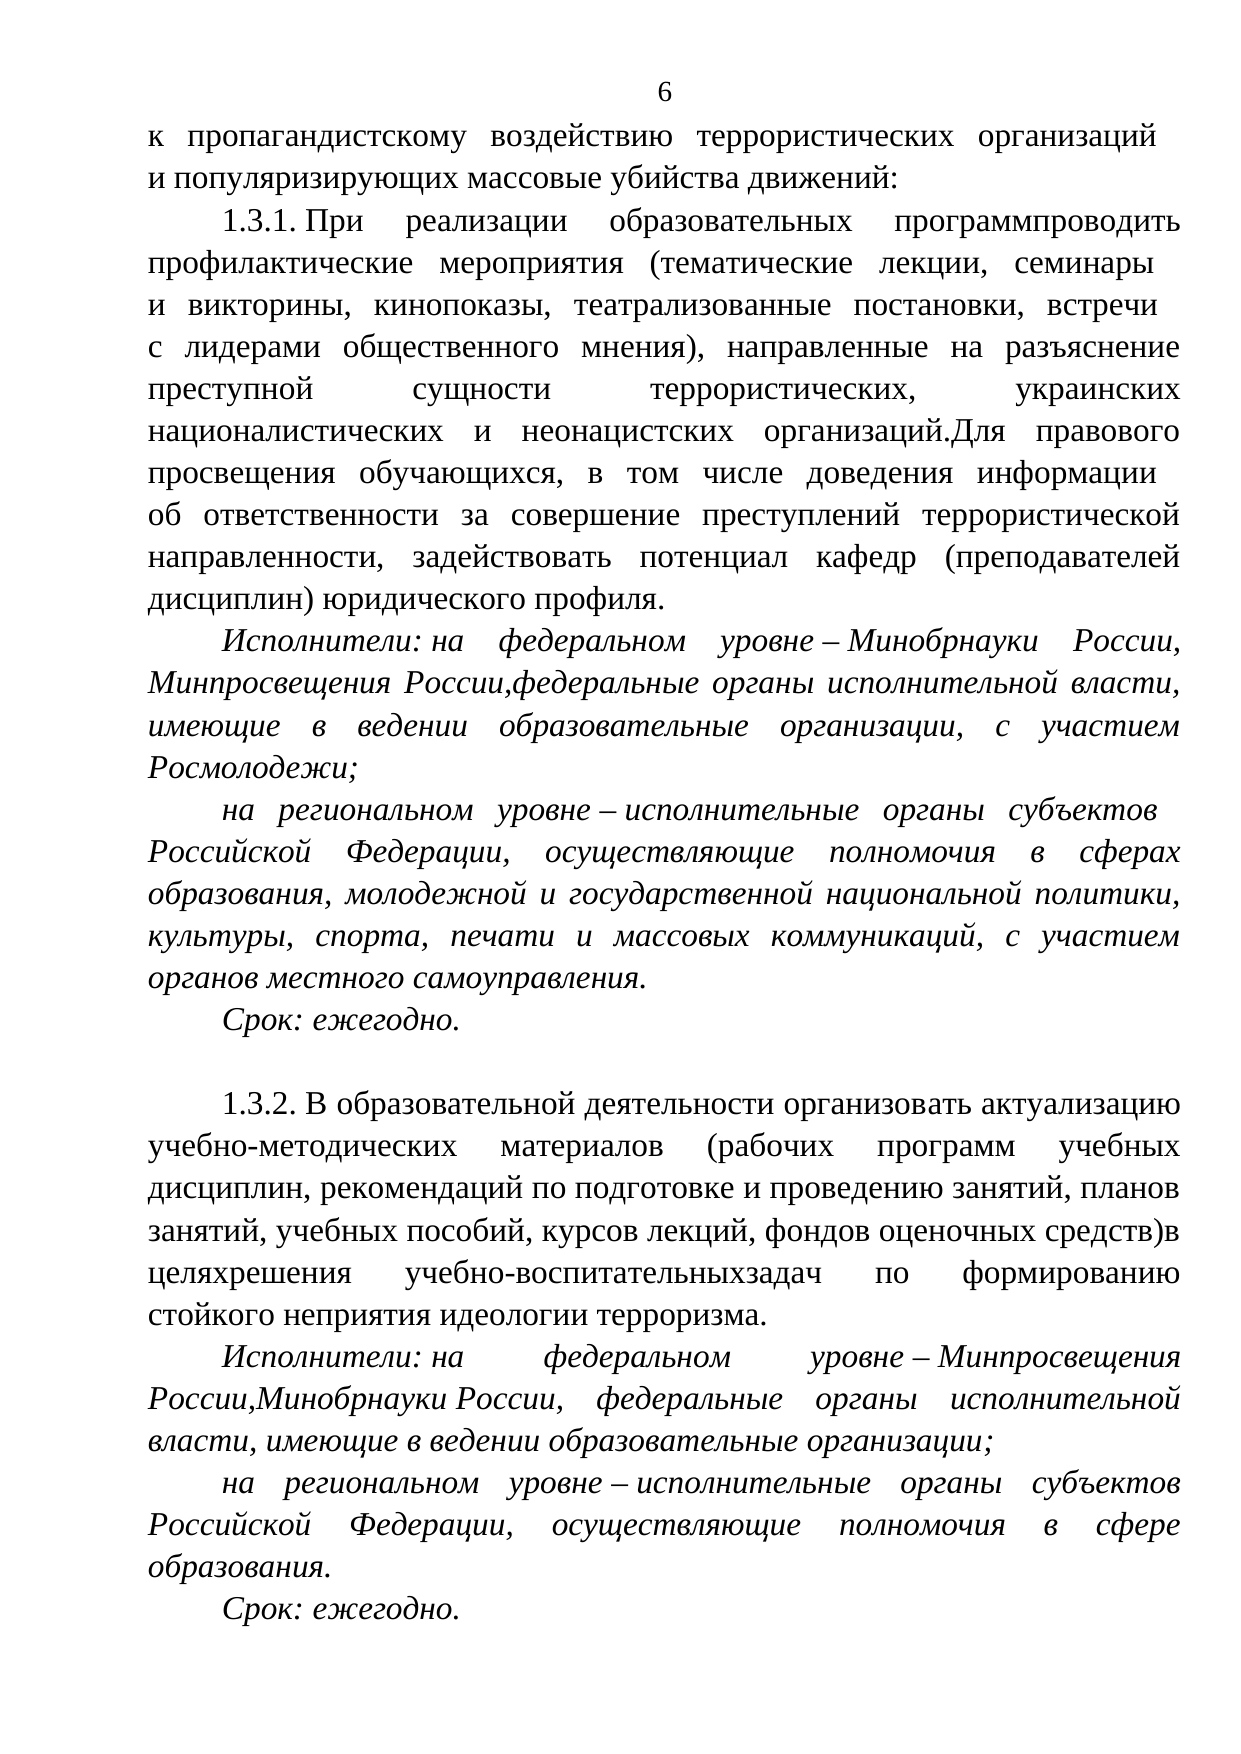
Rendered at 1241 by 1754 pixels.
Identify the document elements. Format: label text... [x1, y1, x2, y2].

text 1.3.2. В образовательной деятельности организовать актуализацию учебно-методических материалов (рабочих программ учебных дисциплин, рекомендаций по подготовке и проведению занятий, планов занятий, учебных пособий, курсов лекций, фондов оценочных средств)в целяхрешения учебно-воспитательныхзадач по формированию стойкого неприятия идеологии терроризма. [148, 1084, 1181, 1332]
text Срок: ежегодно. [148, 999, 1181, 1038]
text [148, 116, 1181, 196]
text Срок: ежегодно. [148, 1589, 1181, 1627]
text Исполнители: на федеральном уровне – Минпросвещения России,Минобрнауки России, федеральные органы исполнительной власти, имеющие в ведении образовательные организации; [148, 1336, 1181, 1459]
text 1.3.1. При реализации образовательных программпроводить профилактические мероприятия (тематические лекции, семинары и викторины, кинопоказы, театрализованные постановки, встречи с лидерами общественного мнения), направленные на разъяснение преступной сущности террористических, украинских националистических и неонацистских организаций.Для правового просвещения обучающихся, в том числе доведения информации об ответственности за совершение преступлений террористической направленности, задействовать потенциал кафедр (преподавателей дисциплин) юридического профиля. [148, 200, 1181, 617]
text на региональном уровне – исполнительные органы субъектов Российской Федерации, осуществляющие полномочия в сфере образования. [148, 1462, 1181, 1585]
text Исполнители: на федеральном уровне – Минобрнауки России, Минпросвещения России,федеральные органы исполнительной власти, имеющие в ведении образовательные организации, с участием Росмолодежи; [148, 621, 1181, 785]
text на региональном уровне – исполнительные органы субъектов Российской Федерации, осуществляющие полномочия в сферах образования, молодежной и государственной национальной политики, культуры, спорта, печати и массовых коммуникаций, с участием органов местного самоуправления. [148, 789, 1181, 996]
